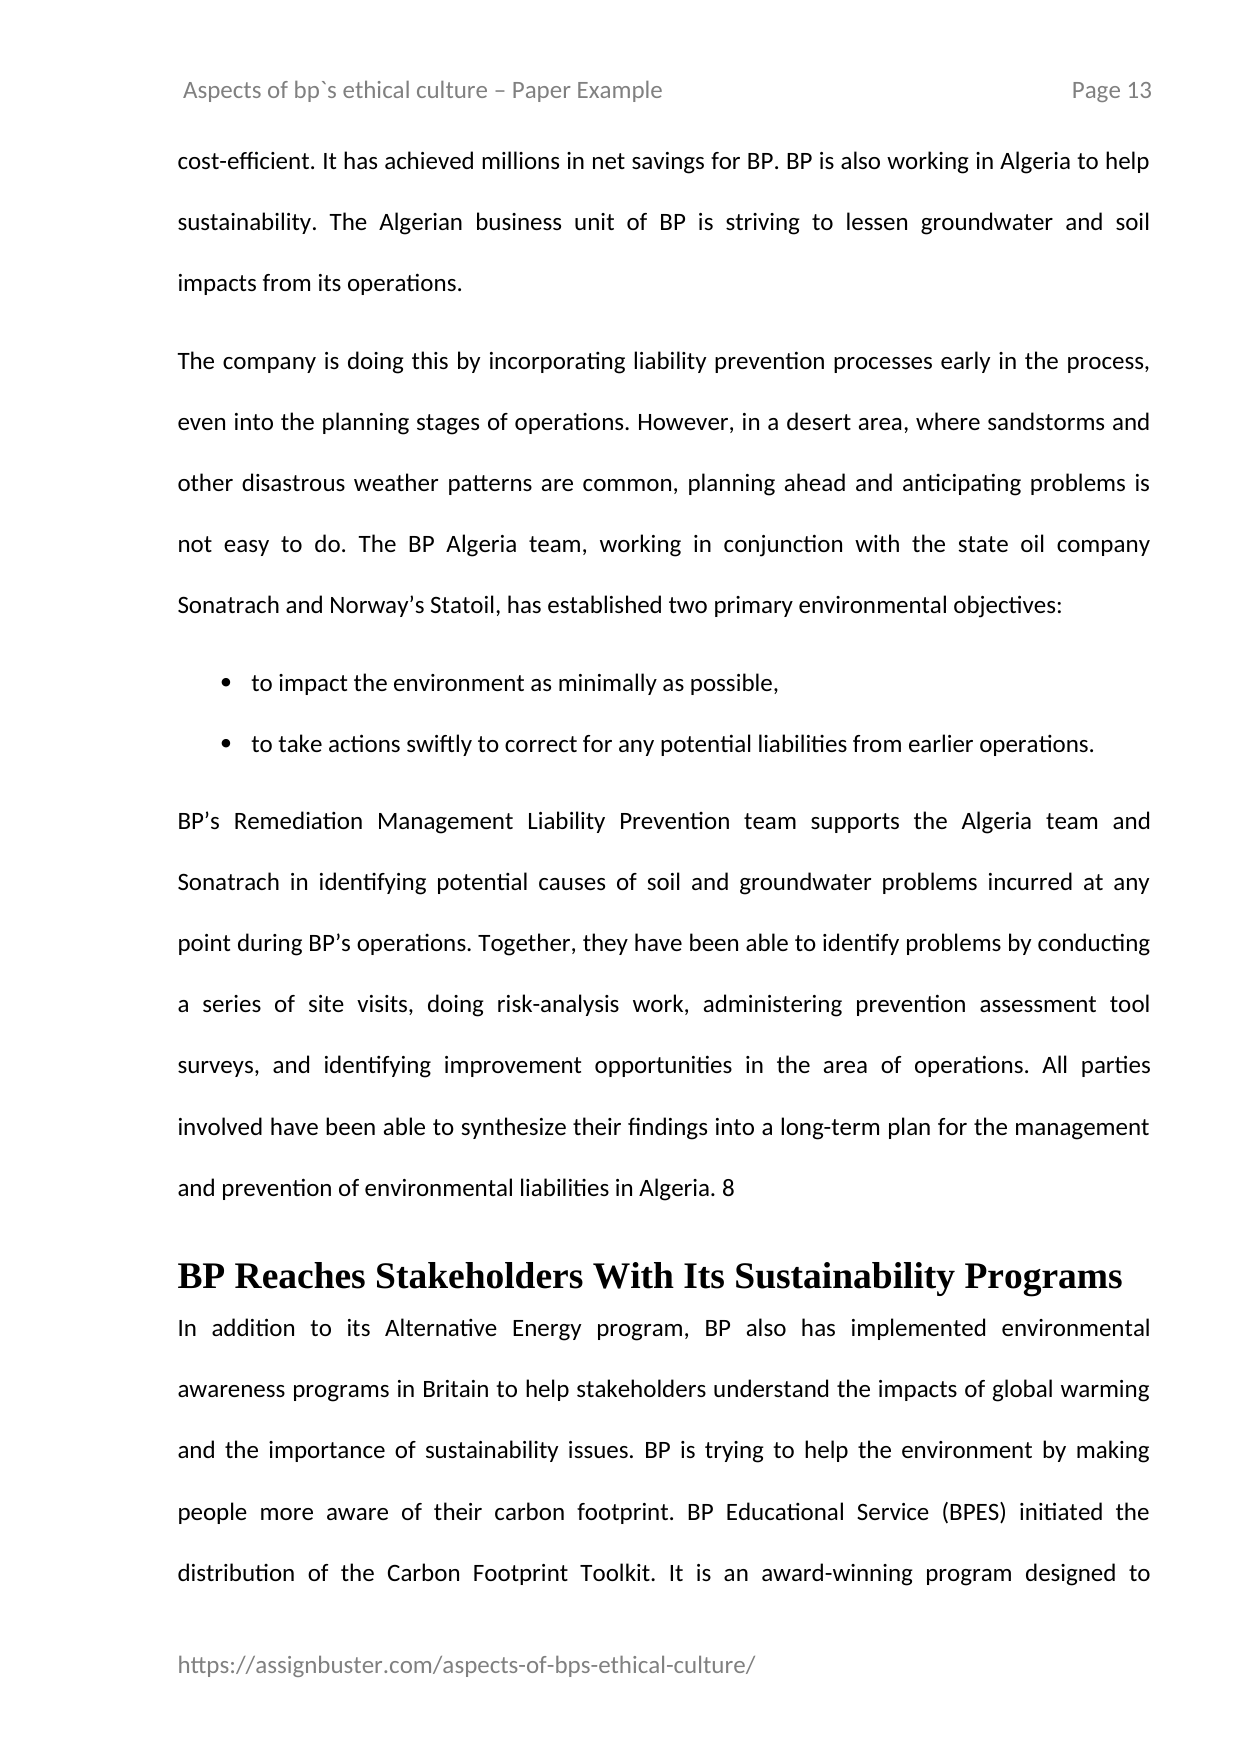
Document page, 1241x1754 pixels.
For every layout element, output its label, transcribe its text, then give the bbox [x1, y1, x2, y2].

text BP’s Remediation Management Liability Prevention team supports the Algeria team and Sonatrach in identifying potential causes of soil and groundwater problems incurred at any point during BP’s operations. Together, they have been able to identify problems by conducting a series of site visits, doing risk-analysis work, administering prevention assessment tool surveys, and identifying improvement opportunities in the area of operations. All parties involved have been able to synthesize their findings into a long-term plan for the management and prevention of environmental liabilities in Algeria. 8 [177, 805, 1152, 1202]
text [177, 1313, 1152, 1587]
subtitle BP Reaches Stakeholders With Its Sustainability Programs [177, 1253, 1152, 1297]
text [177, 145, 1152, 298]
list to impact the environment as minimally as possible, [222, 667, 1152, 697]
text The company is doing this by incorporating liability prevention processes early in the process, even into the planning stages of operations. However, in a desert area, where sandstorms and other disastrous weather patterns are common, planning ahead and anticipating problems is not easy to do. The BP Algeria team, working in conjunction with the state oil company Sonatrach and Norway’s Statoil, has established two primary environmental objectives: [177, 345, 1152, 619]
list to take actions swiftly to correct for any potential liabilities from earlier operations. [222, 728, 1152, 758]
